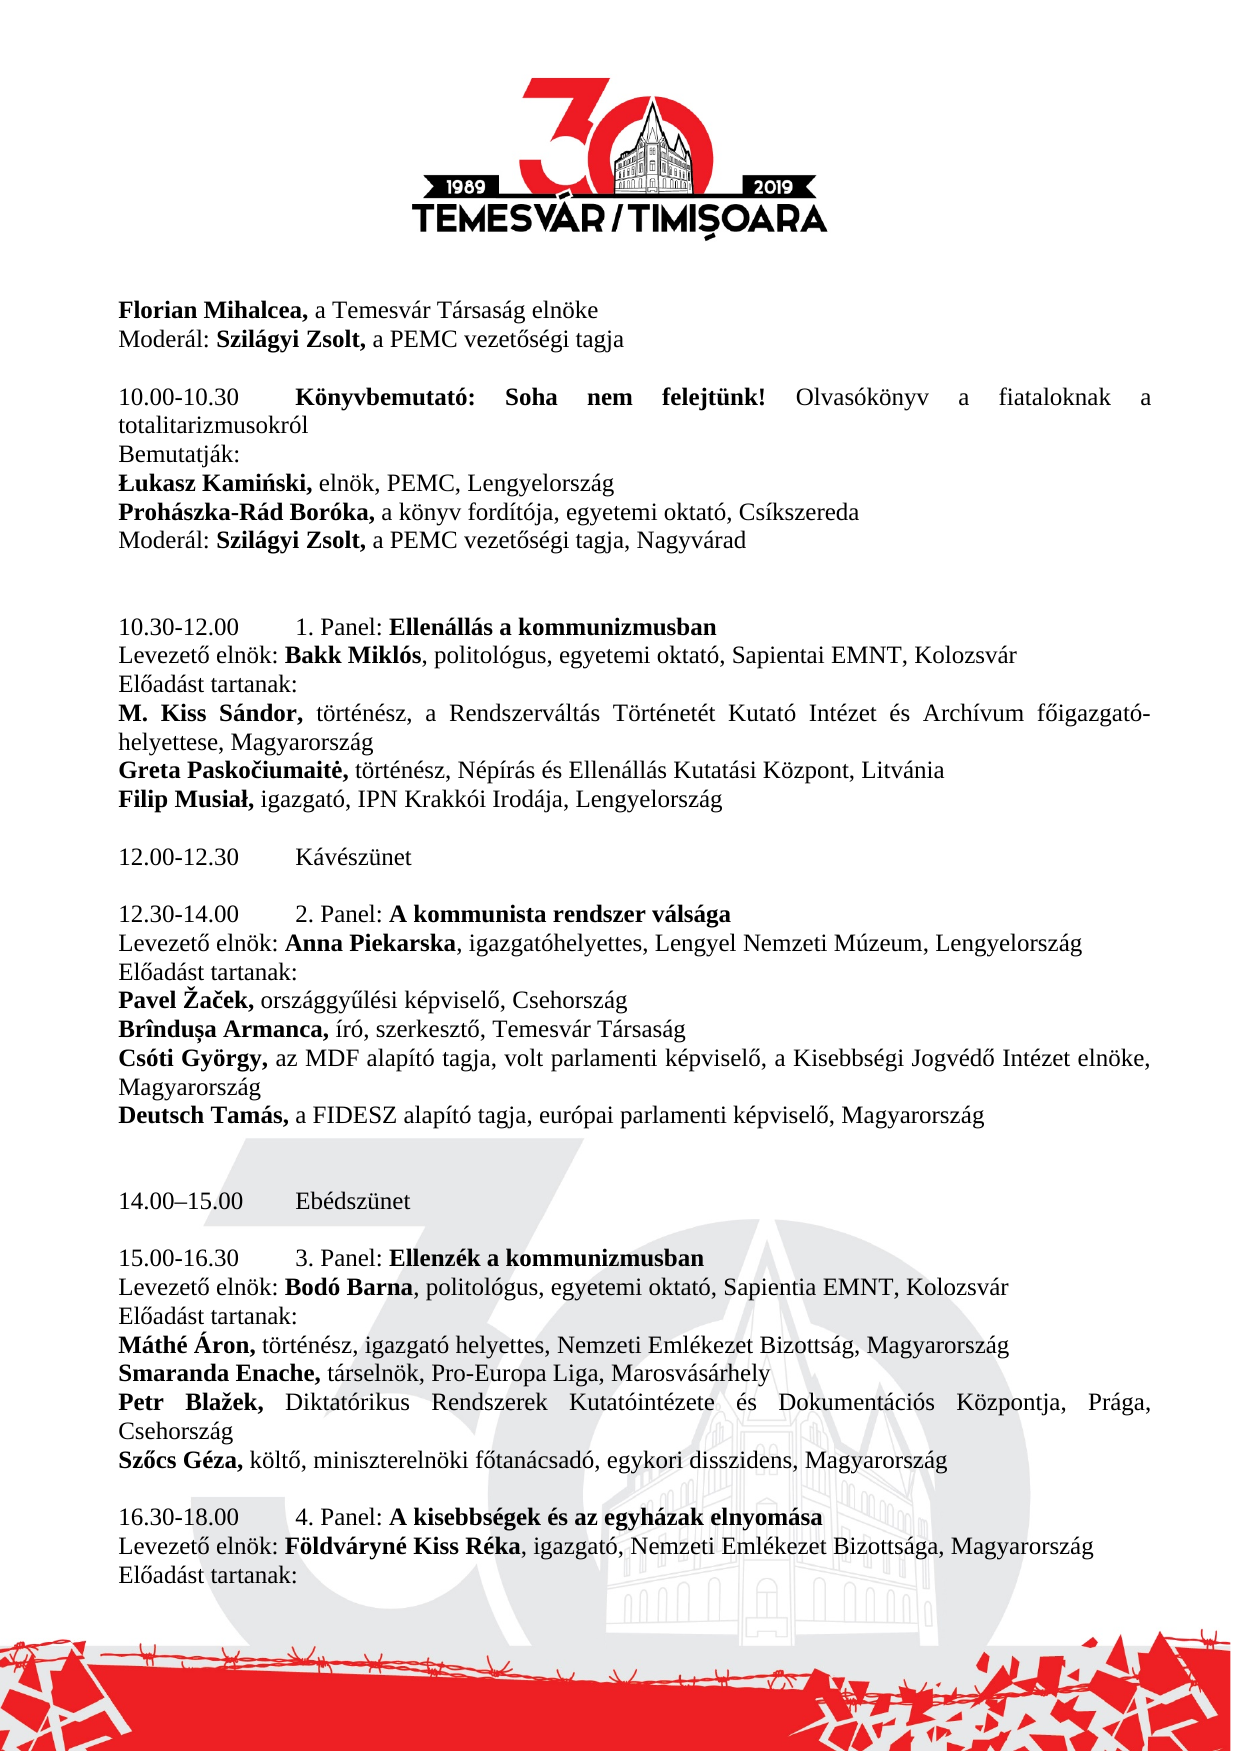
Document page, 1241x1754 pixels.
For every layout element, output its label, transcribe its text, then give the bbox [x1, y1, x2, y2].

text 14.00–15.00 Ebédszünet [118, 1186, 1152, 1215]
text Greta Paskočiumaitė, történész, Népírás és Ellenállás Kutatási Központ, Litvánia [118, 755, 1152, 784]
text 16.30-18.00 4. Panel: A kisebbségek és az egyházak elnyomása [118, 1502, 1152, 1531]
text Moderál: Szilágyi Zsolt, a PEMC vezetőségi tagja, Nagyvárad [118, 525, 1152, 554]
text 15.00-16.30 3. Panel: Ellenzék a kommunizmusban [118, 1243, 1152, 1272]
text Levezető elnök: Bodó Barna, politológus, egyetemi oktató, Sapientia EMNT, Kolozsvár [118, 1272, 1152, 1301]
text Brîndușa Armanca, író, szerkesztő, Temesvár Társaság [118, 1014, 1152, 1043]
text Levezető elnök: Anna Piekarska, igazgatóhelyettes, Lengyel Nemzeti Múzeum, Lengyelország [118, 928, 1152, 957]
text Filip Musiał, igazgató, IPN Krakkói Irodája, Lengyelország [118, 784, 1152, 813]
text Előadást tartanak: [118, 1301, 1152, 1330]
text Szőcs Géza, költő, miniszterelnöki főtanácsadó, egykori disszidens, Magyarország [118, 1445, 1152, 1473]
text 10.30-12.00 1. Panel: Ellenállás a kommunizmusban [118, 612, 1152, 640]
text 10.00-10.30 Könyvbemutató: Soha nem felejtünk! Olvasókönyv a fiataloknak a totalitarizmusokról [118, 382, 1152, 439]
text M. Kiss Sándor, történész, a Rendszerváltás Történetét Kutató Intézet és Archívum főigazgató-helyettese, Magyarország [118, 698, 1152, 755]
picture [407, 74, 832, 243]
text Előadást tartanak: [118, 1560, 1152, 1588]
text Előadást tartanak: [118, 957, 1152, 985]
text Levezető elnök: Bakk Miklós, politológus, egyetemi oktató, Sapientai EMNT, Kolozsvár [118, 640, 1152, 669]
text Moderál: Szilágyi Zsolt, a PEMC vezetőségi tagja [118, 324, 1152, 353]
text 12.30-14.00 2. Panel: A kommunista rendszer válsága [118, 899, 1152, 928]
text Előadást tartanak: [118, 669, 1152, 698]
text Smaranda Enache, társelnök, Pro-Europa Liga, Marosvásárhely [118, 1358, 1152, 1387]
text Florian Mihalcea, a Temesvár Társaság elnöke [118, 295, 1152, 324]
text Deutsch Tamás, a FIDESZ alapító tagja, európai parlamenti képviselő, Magyarország [118, 1100, 1152, 1129]
text Petr Blažek, Diktatórikus Rendszerek Kutatóintézete és Dokumentációs Központja, Prága, Csehország [118, 1387, 1152, 1445]
picture [0, 1127, 1231, 1751]
text Pavel Žaček, országgyűlési képviselő, Csehország [118, 985, 1152, 1014]
text Prohászka-Rád Boróka, a könyv fordítója, egyetemi oktató, Csíkszereda [118, 497, 1152, 525]
text Łukasz Kamiński, elnök, PEMC, Lengyelország [118, 468, 1152, 497]
text Máthé Áron, történész, igazgató helyettes, Nemzeti Emlékezet Bizottság, Magyarország [118, 1330, 1152, 1358]
text Csóti György, az MDF alapító tagja, volt parlamenti képviselő, a Kisebbségi Jogvédő Intézet elnöke, Magyarország [118, 1043, 1152, 1100]
text Levezető elnök: Földváryné Kiss Réka, igazgató, Nemzeti Emlékezet Bizottsága, Magyarország [118, 1531, 1152, 1560]
text 12.00-12.30 Kávészünet [118, 842, 1152, 870]
text Bemutatják: [118, 439, 1152, 468]
